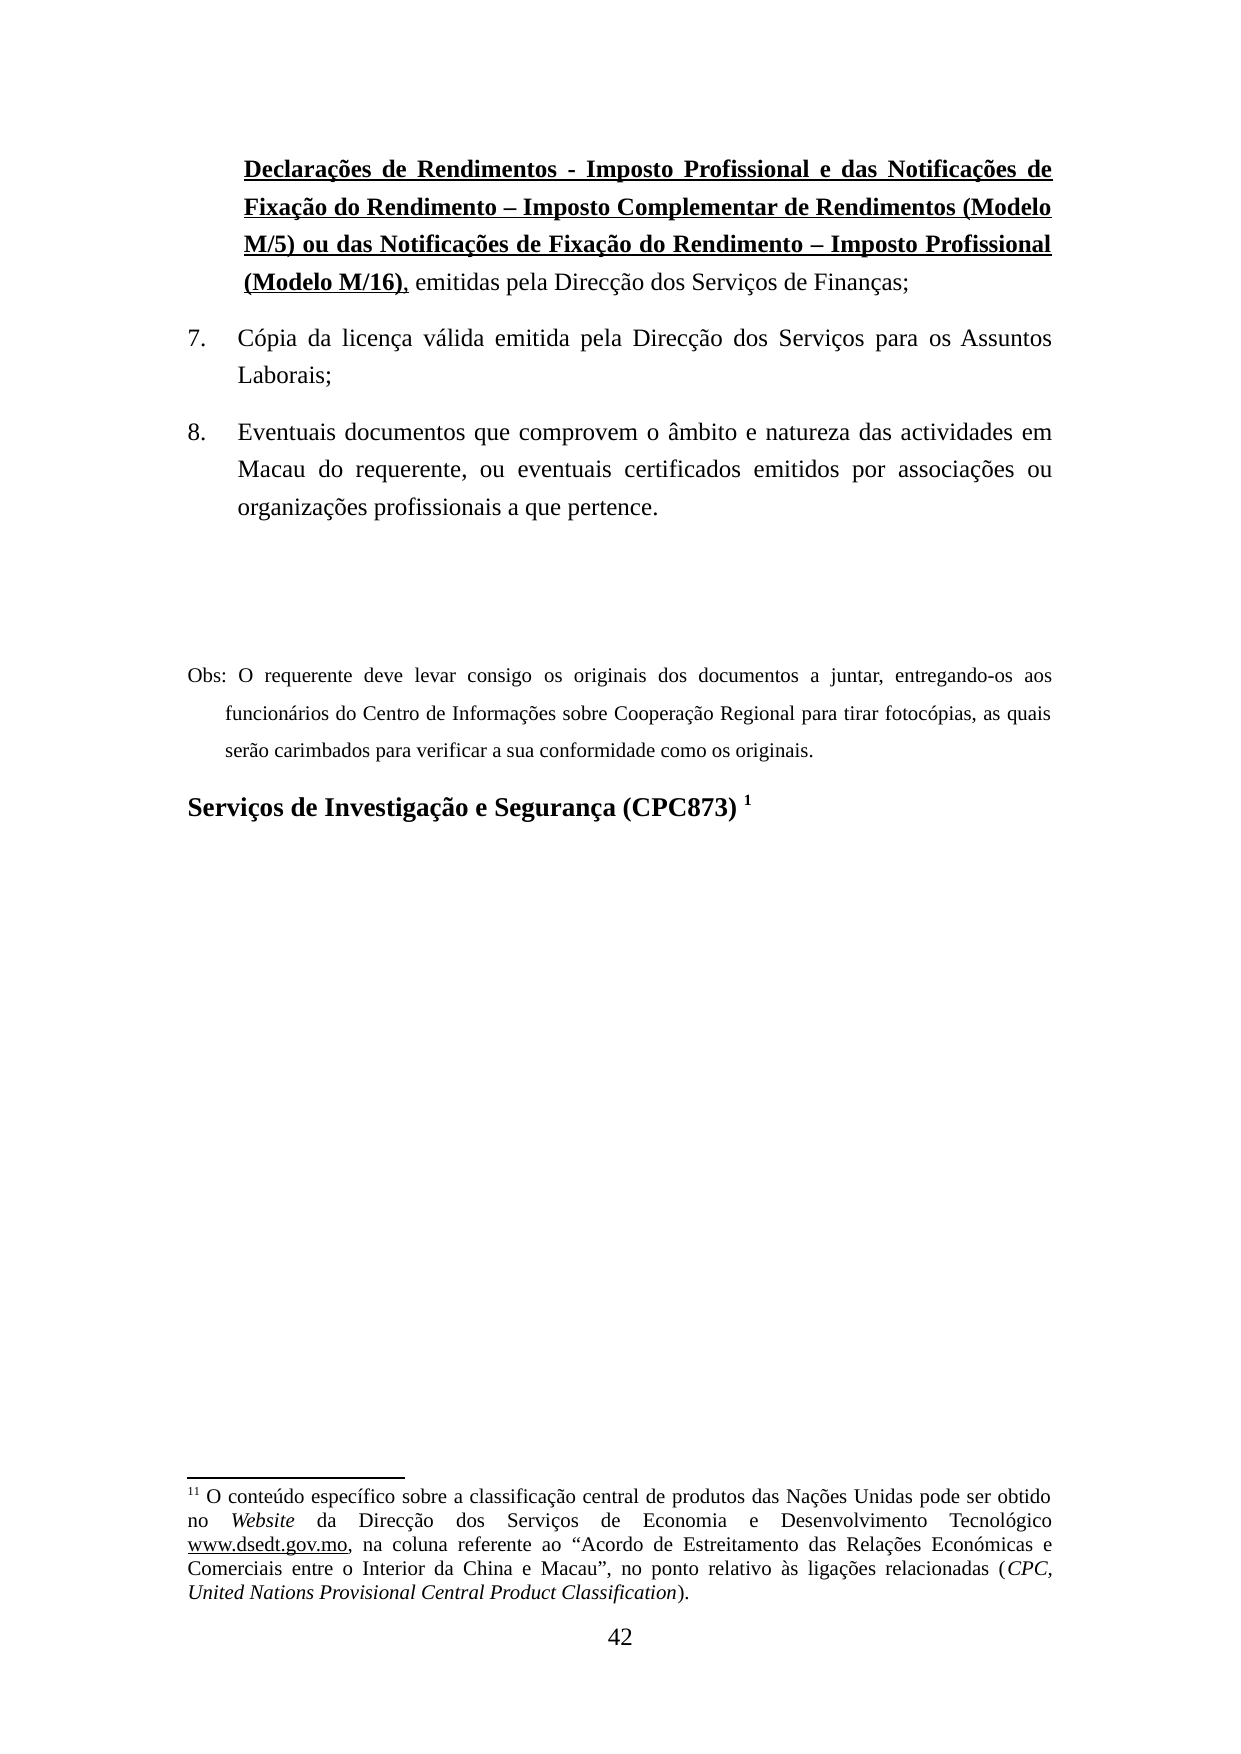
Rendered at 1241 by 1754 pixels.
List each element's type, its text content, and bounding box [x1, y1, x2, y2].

text Serviços de Investigação e Segurança (CPC873) 1 [187, 787, 1053, 825]
list Eventuais documentos que comprovem o âmbito e natureza das actividades em Macau do requerente, ou eventuais certificados emitidos por associações ou organizações profissionais a que pertence. [187, 412, 1053, 525]
text Obs: O requerente deve levar consigo os originais dos documentos a juntar, entregando-os aos funcionários do Centro de Informações sobre Cooperação Regional para tirar fotocópias, as quais serão carimbados para verificar a sua conformidade como os originais. [187, 656, 1053, 769]
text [244, 150, 1053, 179]
list Cópia da licença válida emitida pela Direcção dos Serviços para os Assuntos Laborais; [187, 319, 1053, 394]
